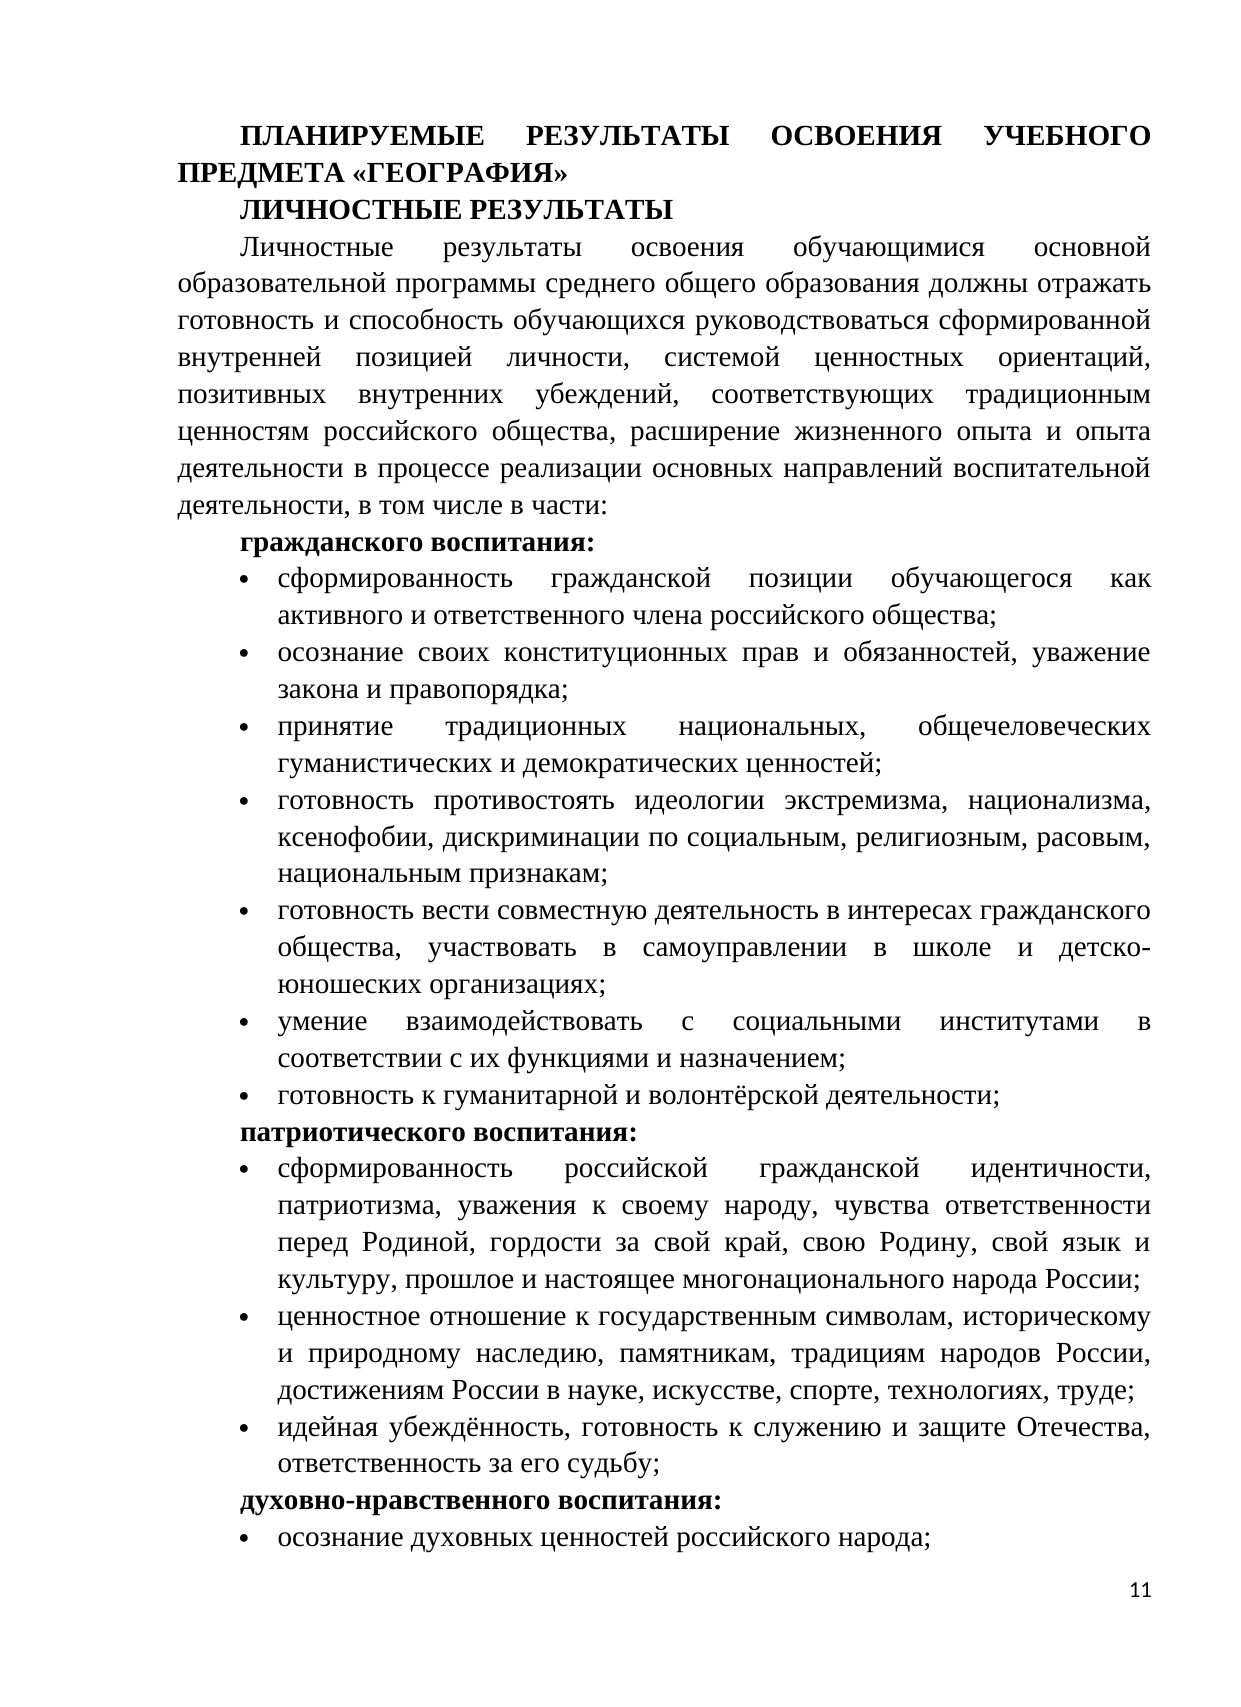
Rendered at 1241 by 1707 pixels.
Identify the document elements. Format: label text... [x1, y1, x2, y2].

text ПЛАНИРУЕМЫЕ РЕЗУЛЬТАТЫ ОСВОЕНИЯ УЧЕБНОГО ПРЕДМЕТА «ГЕОГРАФИЯ» [177, 118, 1152, 188]
list идейная убеждённость, готовность к служению и защите Отечества, ответственность за его судьбу; [240, 1409, 1152, 1479]
text ЛИЧНОСТНЫЕ РЕЗУЛЬТАТЫ [177, 192, 1152, 225]
text гражданского воспитания: [177, 524, 1152, 557]
list осознание духовных ценностей российского народа; [240, 1519, 1152, 1553]
list умение взаимодействовать с социальными институтами в соответствии с их функциями и назначением; [240, 1003, 1152, 1073]
list ценностное отношение к государственным символам, историческому и природному наследию, памятникам, традициям народов России, достижениям России в науке, искусстве, спорте, технологиях, труде; [240, 1298, 1152, 1405]
list осознание своих конституционных прав и обязанностей, уважение закона и правопорядка; [240, 634, 1152, 705]
text Личностные результаты освоения обучающимися основной образовательной программы среднего общего образования должны отражать готовность и способность обучающихся руководствоваться сформированной внутренней позицией личности, системой ценностных ориентаций, позитивных внутренних убеждений, соответствующих традиционным ценностям российского общества, расширение жизненного опыта и опыта деятельности в процессе реализации основных направлений воспитательной деятельности, в том числе в части: [177, 229, 1152, 520]
list принятие традиционных национальных, общечеловеческих гуманистических и демократических ценностей; [240, 708, 1152, 778]
text патриотического воспитания: [177, 1114, 1152, 1147]
list сформированность российской гражданской идентичности, патриотизма, уважения к своему народу, чувства ответственности перед Родиной, гордости за свой край, свою Родину, свой язык и культуру, прошлое и настоящее многонационального народа России; [240, 1151, 1152, 1295]
list готовность вести совместную деятельность в интересах гражданского общества, участвовать в самоуправлении в школе и детско-юношеских организациях; [240, 892, 1152, 1000]
list готовность противостоять идеологии экстремизма, национализма, ксенофобии, дискриминации по социальным, религиозным, расовым, национальным признакам; [240, 782, 1152, 889]
list сформированность гражданской позиции обучающегося как активного и ответственного члена российского общества; [240, 561, 1152, 631]
text духовно-нравственного воспитания: [177, 1482, 1152, 1516]
list готовность к гуманитарной и волонтёрской деятельности; [240, 1077, 1152, 1110]
